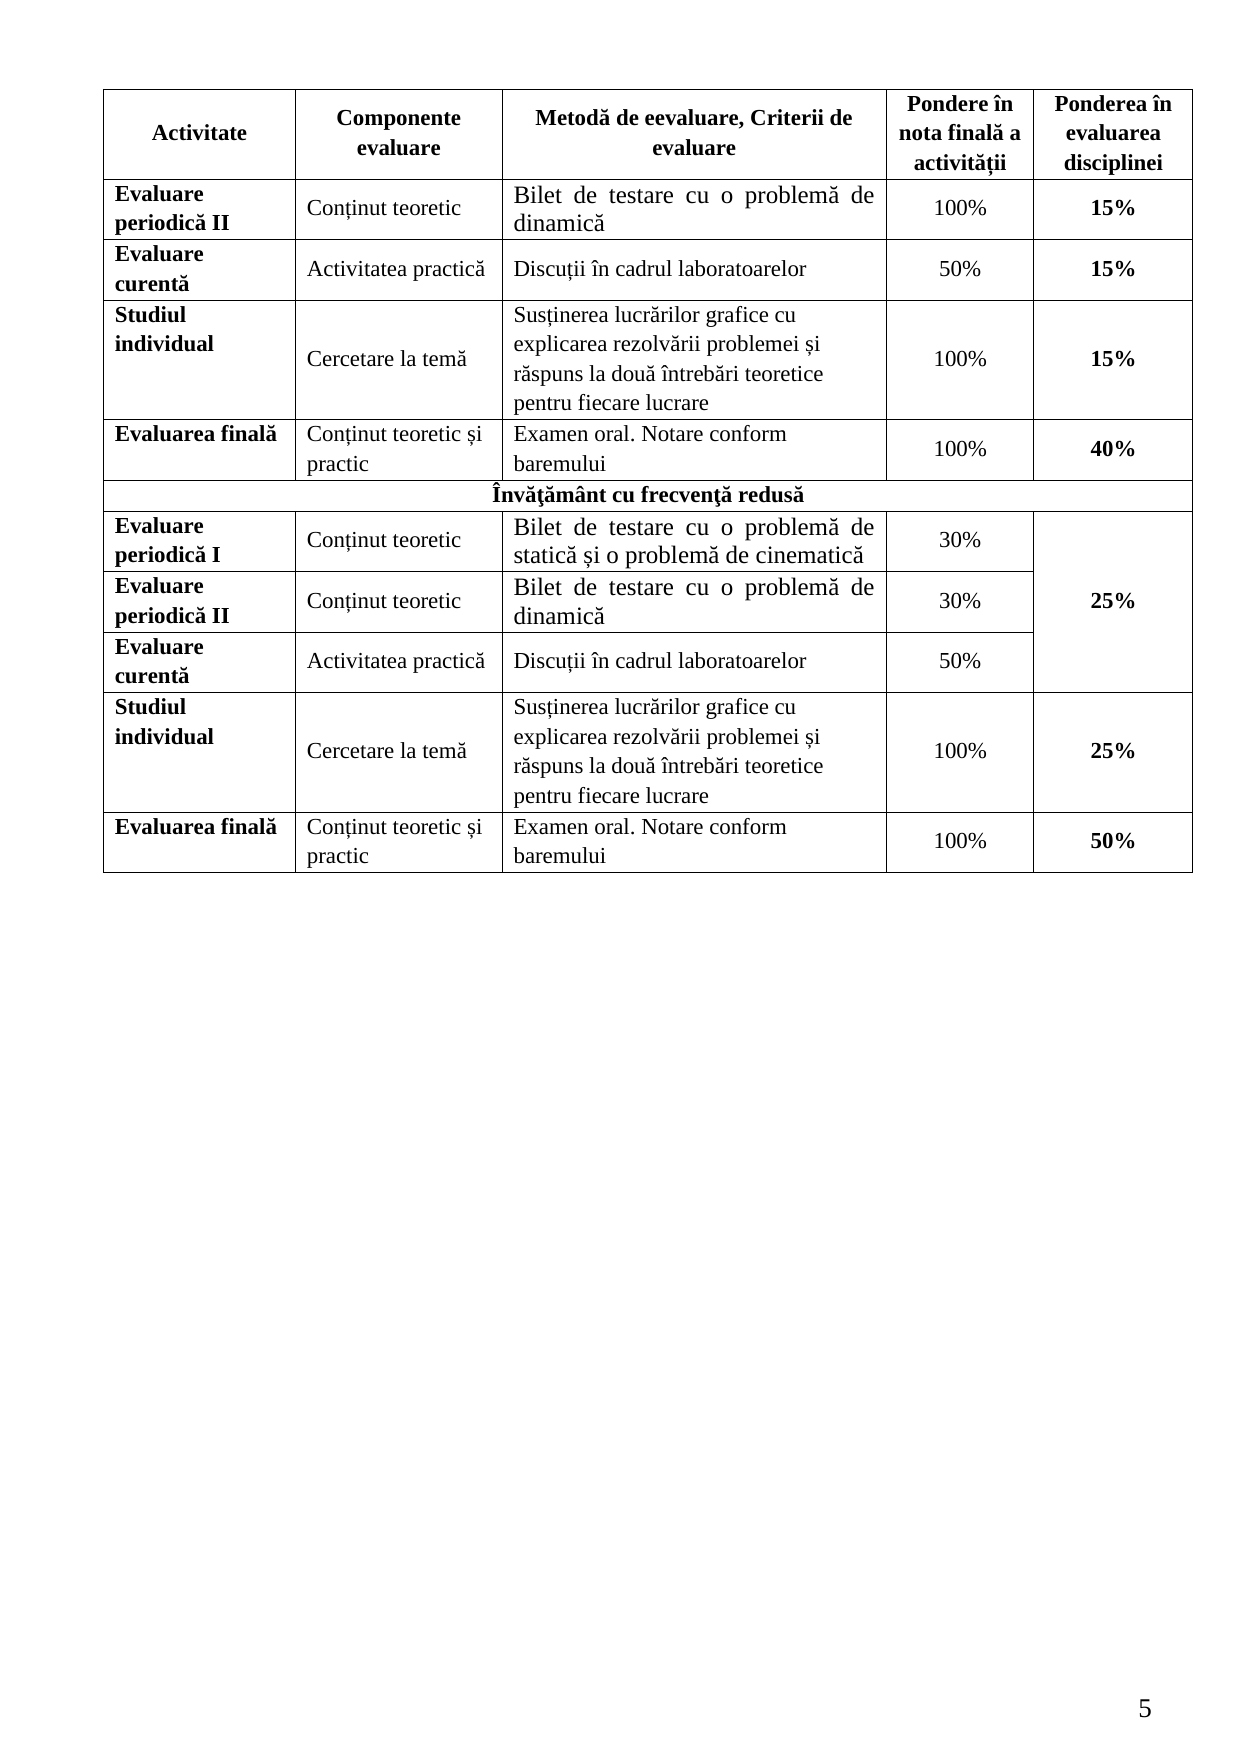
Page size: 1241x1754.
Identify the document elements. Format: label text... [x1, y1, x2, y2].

table_cell 100% [887, 420, 1033, 480]
table_cell 15% [1034, 180, 1192, 239]
table_cell Activitatea practică [296, 633, 502, 692]
table_header Ponderea în evaluarea disciplinei [1034, 90, 1192, 179]
table_cell 50% [1034, 813, 1192, 872]
table_cell Cercetare la temă [296, 693, 502, 812]
table_cell Evaluare periodică II [104, 180, 295, 239]
table_cell 100% [887, 693, 1033, 812]
table_cell Învăţământ cu frecvenţă redusă [104, 481, 1192, 511]
table_cell Studiul individual [104, 301, 295, 419]
table_cell 30% [887, 572, 1033, 632]
table_header Activitate [104, 90, 295, 179]
table_cell 100% [887, 813, 1033, 872]
table_cell Conținut teoretic și practic [296, 813, 502, 872]
table_cell Evaluare periodică II [104, 572, 295, 632]
table_cell Activitatea practică [296, 240, 502, 300]
table_cell 100% [887, 301, 1033, 419]
table_cell Evaluarea finală [104, 813, 295, 872]
table_cell 40% [1034, 420, 1192, 480]
table_cell Examen oral. Notare conform baremului [503, 420, 886, 480]
table_cell 25% [1034, 512, 1192, 692]
table_cell Susținerea lucrărilor grafice cu explicarea rezolvării problemei și răspuns la două întrebări teoretice pentru fiecare lucrare [503, 693, 886, 812]
table_cell 15% [1034, 240, 1192, 300]
table_cell Conținut teoretic și practic [296, 420, 502, 480]
table_cell Conținut teoretic [296, 512, 502, 571]
table_cell Evaluarea finală [104, 420, 295, 480]
table_cell Evaluare curentă [104, 633, 295, 692]
table_cell Conținut teoretic [296, 180, 502, 239]
table_cell Discuții în cadrul laboratoarelor [503, 633, 886, 692]
table_cell Examen oral. Notare conform baremului [503, 813, 886, 872]
table_cell 50% [887, 633, 1033, 692]
table_cell 25% [1034, 693, 1192, 812]
table_cell 15% [1034, 301, 1192, 419]
table_cell Discuții în cadrul laboratoarelor [503, 240, 886, 300]
table_cell Bilet de testare cu o problemă de dinamică [503, 180, 886, 239]
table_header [503, 90, 886, 179]
table_cell Evaluare curentă [104, 240, 295, 300]
table_cell Susținerea lucrărilor grafice cu explicarea rezolvării problemei și răspuns la două întrebări teoretice pentru fiecare lucrare [503, 301, 886, 419]
table_cell 100% [887, 180, 1033, 239]
table_cell 50% [887, 240, 1033, 300]
table_cell Evaluare periodică I [104, 512, 295, 571]
table_cell Conținut teoretic [296, 572, 502, 632]
table_cell Bilet de testare cu o problemă de statică și o problemă de cinematică [503, 512, 886, 571]
table_header Pondere în nota finală a activității [887, 90, 1033, 179]
table_cell Bilet de testare cu o problemă de dinamică [503, 572, 886, 632]
table_cell Cercetare la temă [296, 301, 502, 419]
table_cell Studiul individual [104, 693, 295, 812]
table_cell 30% [887, 512, 1033, 571]
table_header Componente evaluare [296, 90, 502, 179]
